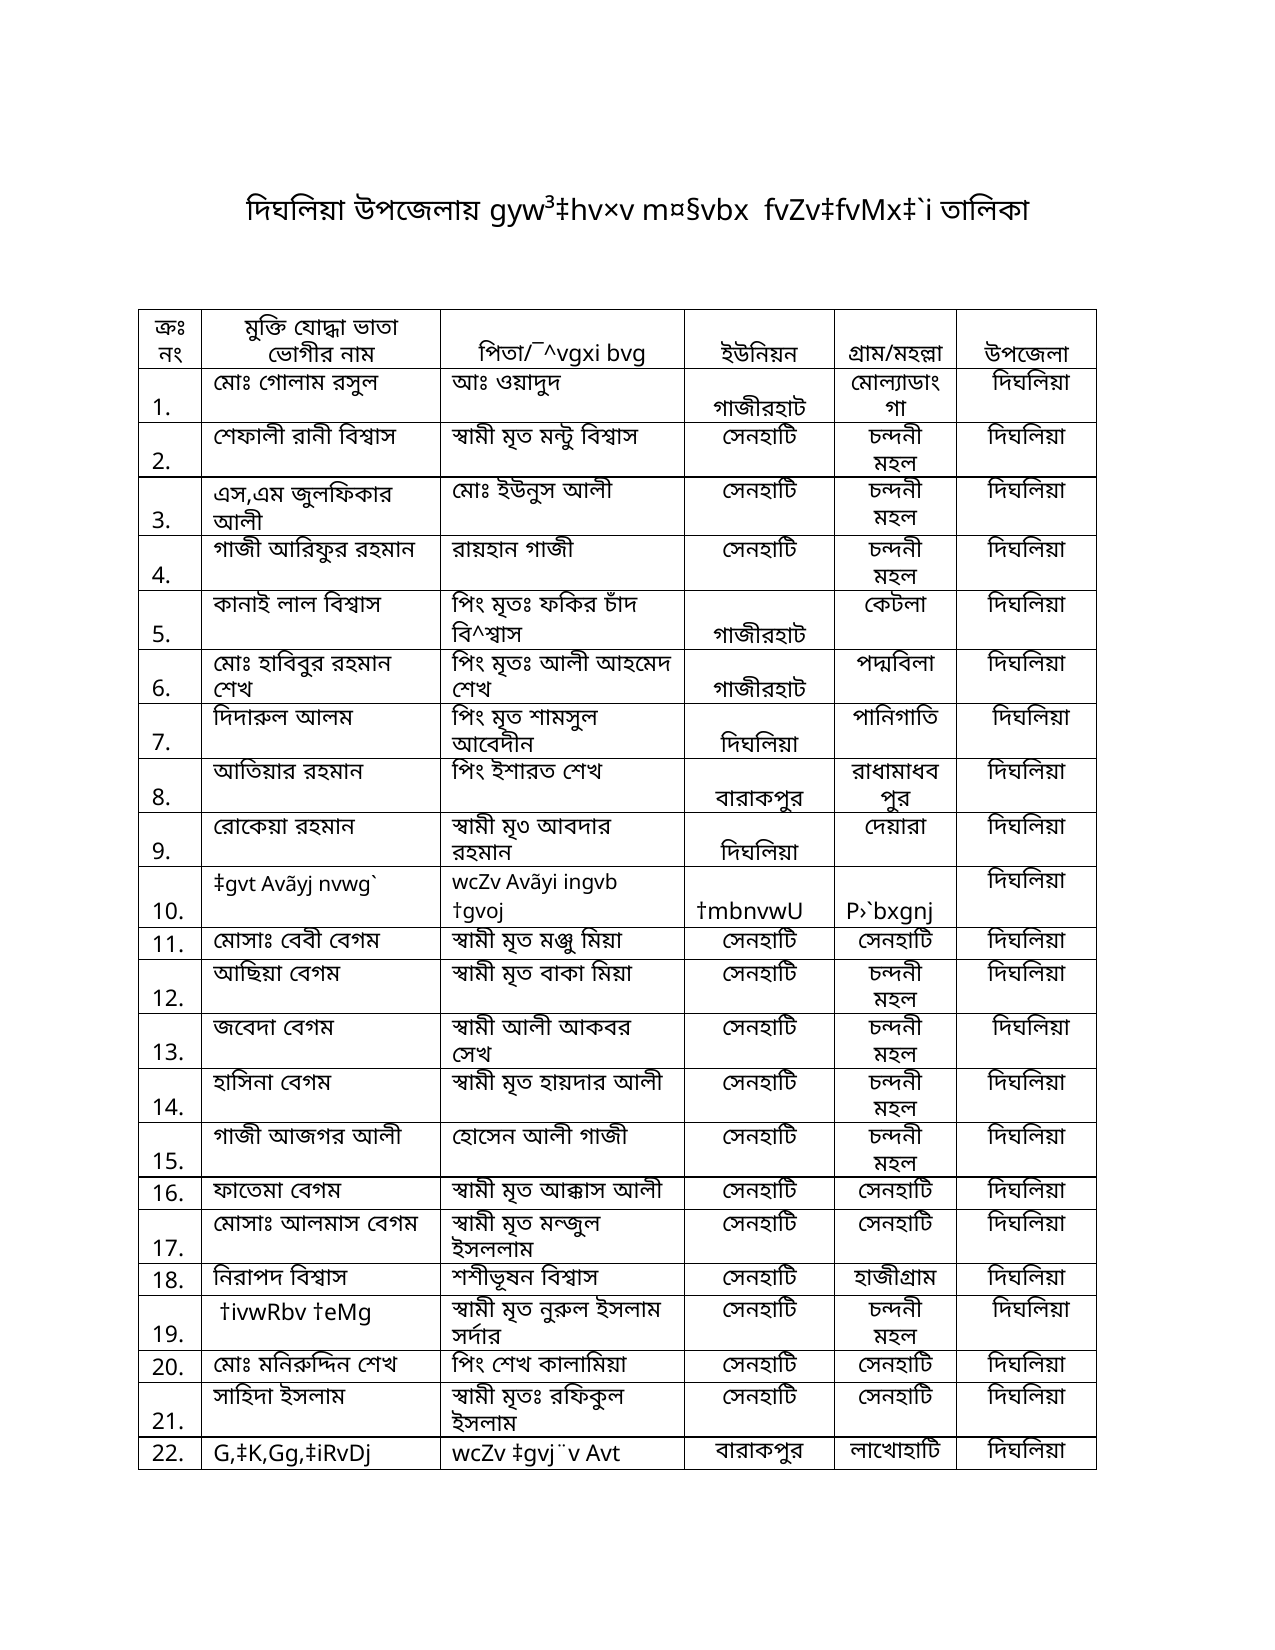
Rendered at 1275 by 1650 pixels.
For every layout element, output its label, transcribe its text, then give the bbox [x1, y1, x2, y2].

table_cell পদ্মবিলা [835, 650, 956, 703]
table_cell দিঘলিয়া [957, 704, 1096, 757]
table_cell দিঘলিয়া [685, 813, 834, 866]
table_cell নিরাপদ বিশ্বাস [202, 1264, 440, 1295]
table_cell কেটলা [835, 591, 956, 649]
table_cell চন্দনী মহল [835, 1123, 956, 1176]
table_cell দিঘলিয়া [957, 1264, 1096, 1295]
table_cell [139, 1383, 201, 1436]
table_cell দিঘলিয়া [685, 704, 834, 757]
table_cell স্বামী মৃ৩ আবদার রহমান [441, 813, 684, 866]
table_header মুক্তি যোদ্ধা ভাতা ভোগীর নাম [202, 310, 440, 368]
table_cell পিং মৃতঃ ফকির চাঁদ বি^শ্বাস [441, 591, 684, 649]
table_cell গাজী আজগর আলী [202, 1123, 440, 1176]
table_cell সেনহাটি [835, 1383, 956, 1436]
table_cell [139, 1264, 201, 1295]
table_header গ্রাম/মহল্লা [835, 310, 956, 368]
table_header উপজেলা [957, 310, 1096, 368]
table_cell দিঘলিয়া [957, 423, 1096, 476]
table_cell সেনহাটি [685, 1123, 834, 1176]
table_cell [139, 650, 201, 703]
table_cell মোসাঃ আলমাস বেগম [202, 1210, 440, 1263]
table_cell P›`bxgnj [835, 867, 956, 927]
table_header ক্রঃ নং [139, 310, 201, 368]
table_cell মোল্যাডাংগা [835, 369, 956, 422]
table_cell পিং ইশারত শেখ [441, 759, 684, 812]
table_cell দিঘলিয়া [957, 650, 1096, 703]
table_cell রাধামাধবপুর [835, 759, 956, 812]
table_cell [139, 369, 201, 422]
table_cell দিঘলিয়া [957, 867, 1096, 927]
table_cell স্বামী মৃত বাকা মিয়া [441, 960, 684, 1013]
table_cell আছিয়া বেগম [202, 960, 440, 1013]
table_cell স্বামী মৃত মন্টু বিশ্বাস [441, 423, 684, 476]
table_cell হোসেন আলী গাজী [441, 1123, 684, 1176]
table_cell সেনহাটি [685, 928, 834, 959]
table_cell দিঘলিয়া [957, 369, 1096, 422]
table_cell দিঘলিয়া [957, 1351, 1096, 1382]
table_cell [202, 1438, 440, 1469]
table_cell দিঘলিয়া [957, 1438, 1096, 1469]
table_cell হাজীগ্রাম [835, 1264, 956, 1295]
table_cell সেনহাটি [685, 1069, 834, 1122]
table_cell †ivwRbv †eMg [202, 1296, 440, 1350]
table_cell দিঘলিয়া [957, 1069, 1096, 1122]
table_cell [441, 1438, 684, 1469]
table_cell দিঘলিয়া [957, 591, 1096, 649]
table_cell দিঘলিয়া [957, 1014, 1096, 1068]
table_cell সাহিদা ইসলাম [202, 1383, 440, 1436]
table_cell [139, 867, 201, 927]
table_cell সেনহাটি [835, 1178, 956, 1209]
table_cell গাজীরহাট [685, 369, 834, 422]
table_cell চন্দনী মহল [835, 1296, 956, 1350]
table_cell স্বামী মৃত নুরুল ইসলাম সর্দার [441, 1296, 684, 1350]
table_cell শশীভূষন বিশ্বাস [441, 1264, 684, 1295]
table_cell দিঘলিয়া [957, 478, 1096, 535]
table_cell সেনহাটি [685, 1210, 834, 1263]
table_cell [139, 478, 201, 535]
table_cell দিঘলিয়া [957, 536, 1096, 590]
table_cell দিঘলিয়া [957, 759, 1096, 812]
table_cell গাজীরহাট [685, 650, 834, 703]
table_header ইউনিয়ন [685, 310, 834, 368]
table_cell চন্দনী মহল [835, 1069, 956, 1122]
table_cell গাজীরহাট [685, 591, 834, 649]
table_cell [139, 423, 201, 476]
table_cell ফাতেমা বেগম [202, 1178, 440, 1209]
table_header পিতা/¯^vgxi bvg [441, 310, 684, 368]
table_cell সেনহাটি [685, 1383, 834, 1436]
table_cell স্বামী মৃত মন্জুল ইসললাম [441, 1210, 684, 1263]
text দিঘলিয়া উপজেলায় gyw³‡hv×v m¤§vbx fvZv‡fvMx‡`i তালিকা [150, 190, 1125, 229]
table_cell দিঘলিয়া [957, 928, 1096, 959]
table_cell কানাই লাল বিশ্বাস [202, 591, 440, 649]
table_cell দিঘলিয়া [957, 1296, 1096, 1350]
table_cell সেনহাটি [685, 423, 834, 476]
table_cell চন্দনী মহল [835, 960, 956, 1013]
table_cell সেনহাটি [685, 478, 834, 535]
table_cell জবেদা বেগম [202, 1014, 440, 1068]
table_cell মোসাঃ বেবী বেগম [202, 928, 440, 959]
table_cell ‡gvt Avãyj nvwg` [202, 867, 440, 927]
table_cell গাজী আরিফুর রহমান [202, 536, 440, 590]
table_cell [139, 1014, 201, 1068]
table_cell স্বামী আলী আকবর সেখ [441, 1014, 684, 1068]
table_cell wcZv Avãyi ingvb †gvoj [441, 867, 684, 927]
table_cell পানিগাতি [835, 704, 956, 757]
table_cell পিং মৃতঃ আলী আহমেদ শেখ [441, 650, 684, 703]
table_cell [139, 591, 201, 649]
table_cell সেনহাটি [685, 1014, 834, 1068]
table_cell [139, 928, 201, 959]
table_cell সেনহাটি [685, 536, 834, 590]
table_cell পিং শেখ কালামিয়া [441, 1351, 684, 1382]
table_cell শেফালী রানী বিশ্বাস [202, 423, 440, 476]
table_cell সেনহাটি [685, 1264, 834, 1295]
table_cell বারাকপুর [685, 759, 834, 812]
table_cell সেনহাটি [685, 1351, 834, 1382]
table_cell স্বামী মৃত আক্কাস আলী [441, 1178, 684, 1209]
table_cell চন্দনী মহল [835, 423, 956, 476]
table_cell স্বামী মৃত মঞ্জু মিয়া [441, 928, 684, 959]
table_cell [139, 1178, 201, 1209]
table_cell চন্দনী মহল [835, 536, 956, 590]
table_cell [139, 759, 201, 812]
table_cell সেনহাটি [685, 1178, 834, 1209]
table_cell চন্দনী মহল [835, 478, 956, 535]
table_cell দিঘলিয়া [957, 1383, 1096, 1436]
table_cell দেয়ারা [835, 813, 956, 866]
table_cell চন্দনী মহল [835, 1014, 956, 1068]
table_cell এস,এম জুলফিকার আলী [202, 478, 440, 535]
table_cell [139, 1296, 201, 1350]
table_cell †mbnvwU [685, 867, 834, 927]
table_cell সেনহাটি [835, 928, 956, 959]
table_cell স্বামী মৃতঃ রফিকুল ইসলাম [441, 1383, 684, 1436]
table_cell [139, 536, 201, 590]
table_cell [139, 1069, 201, 1122]
table_cell মোঃ ইউনুস আলী [441, 478, 684, 535]
table_cell দিঘলিয়া [957, 1178, 1096, 1209]
table_cell [139, 1438, 201, 1469]
table_cell স্বামী মৃত হায়দার আলী [441, 1069, 684, 1122]
table_cell সেনহাটি [685, 1296, 834, 1350]
table_cell [139, 813, 201, 866]
table_cell রোকেয়া রহমান [202, 813, 440, 866]
table_cell আঃ ওয়াদুদ [441, 369, 684, 422]
table_cell মোঃ গোলাম রসুল [202, 369, 440, 422]
table_cell [139, 1210, 201, 1263]
table_cell বারাকপুর [685, 1438, 834, 1469]
table_cell সেনহাটি [835, 1351, 956, 1382]
table_cell দিদারুল আলম [202, 704, 440, 757]
table_cell সেনহাটি [685, 960, 834, 1013]
table_cell মোঃ মনিরুদ্দিন শেখ [202, 1351, 440, 1382]
table_cell [139, 960, 201, 1013]
table_cell আতিয়ার রহমান [202, 759, 440, 812]
table_cell [139, 1351, 201, 1382]
table_cell দিঘলিয়া [957, 1210, 1096, 1263]
table_cell [139, 704, 201, 757]
table_cell লাখোহাটি [835, 1438, 956, 1469]
table_cell মোঃ হাবিবুর রহমান শেখ [202, 650, 440, 703]
table_cell দিঘলিয়া [957, 813, 1096, 866]
table_cell সেনহাটি [835, 1210, 956, 1263]
table_cell দিঘলিয়া [957, 1123, 1096, 1176]
table_cell রায়হান গাজী [441, 536, 684, 590]
table_cell পিং মৃত শামসুল আবেদীন [441, 704, 684, 757]
table_cell হাসিনা বেগম [202, 1069, 440, 1122]
table_cell [139, 1123, 201, 1176]
table_cell দিঘলিয়া [957, 960, 1096, 1013]
